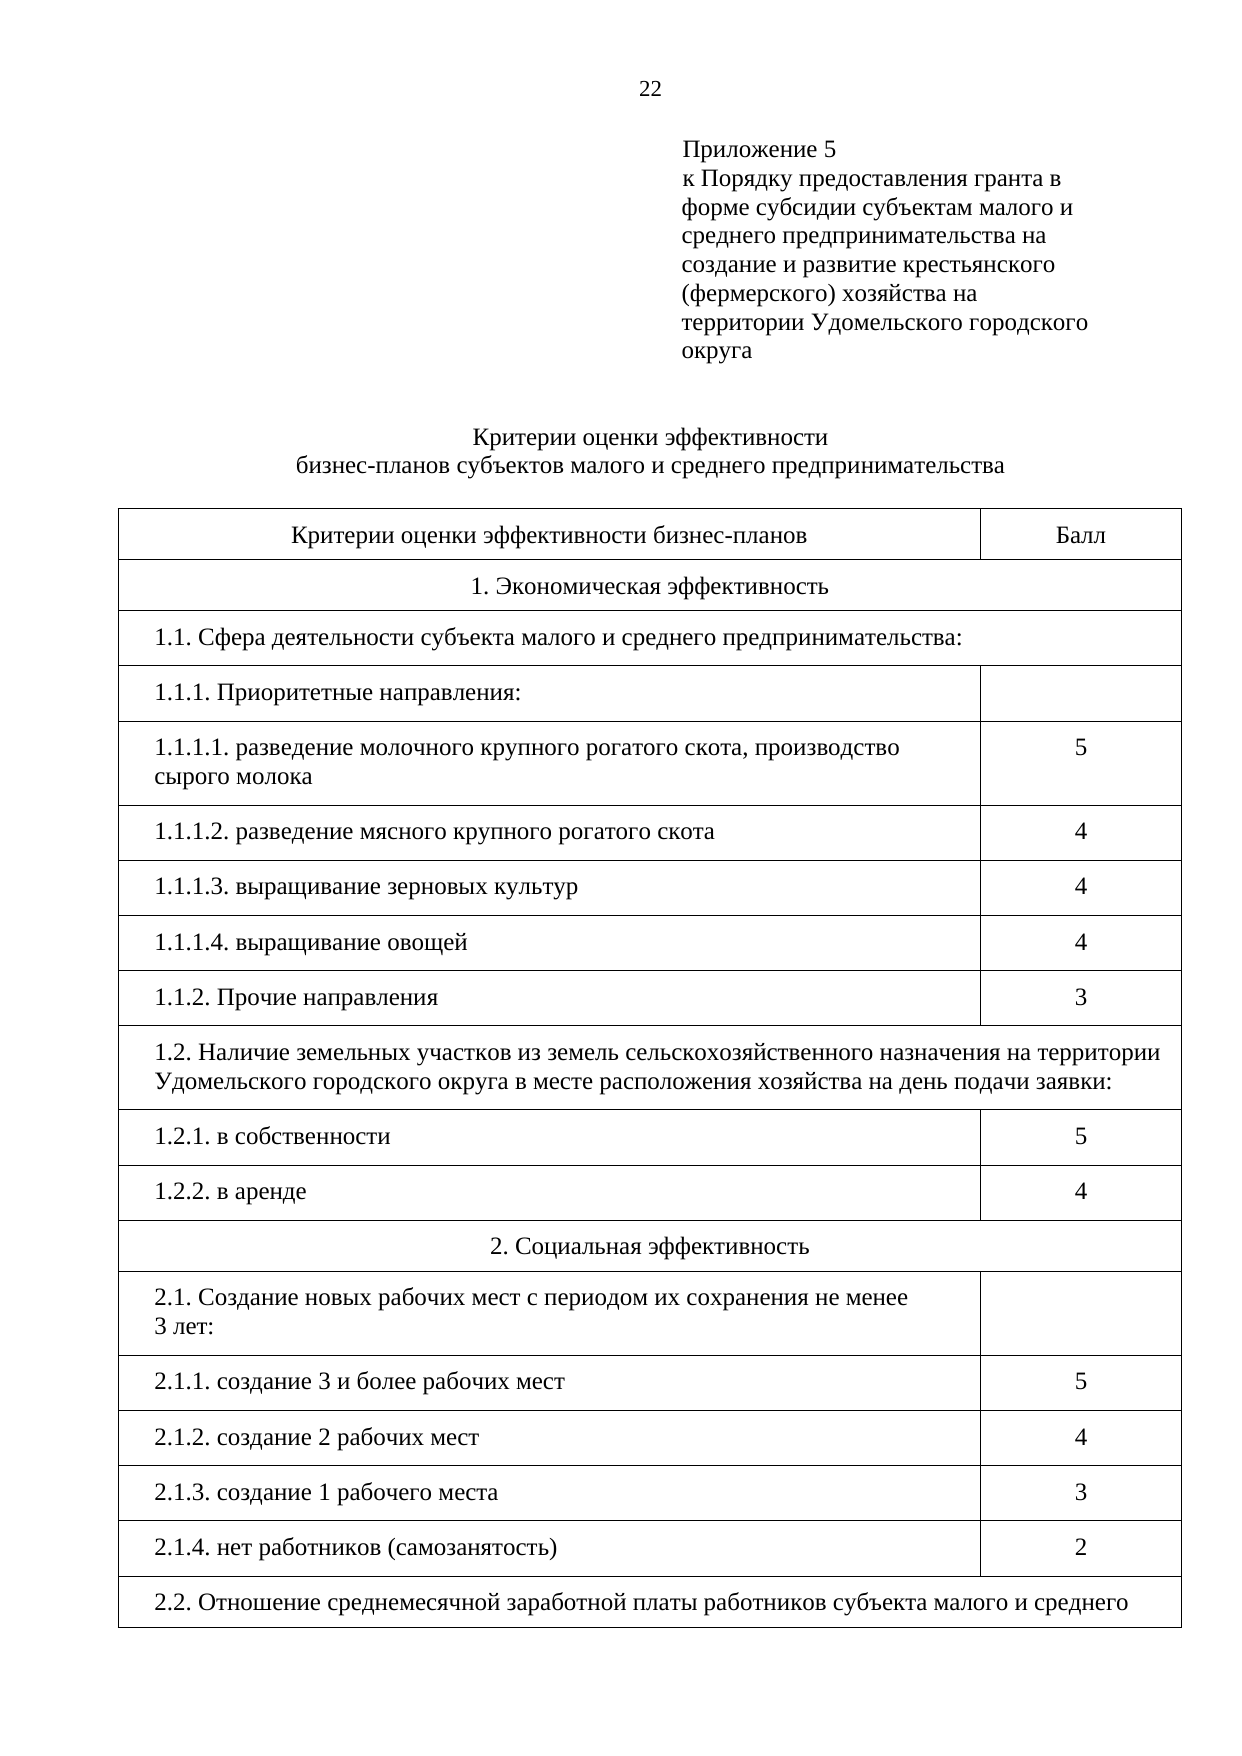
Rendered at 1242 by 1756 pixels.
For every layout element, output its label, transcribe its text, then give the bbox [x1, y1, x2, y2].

table_cell 1.2.2. в аренде [119, 1166, 980, 1220]
table_cell 1.1.1.4. выращивание овощей [119, 916, 980, 970]
table_cell 2.1.2. создание 2 рабочих мест [119, 1411, 980, 1465]
table_header Критерии оценки эффективности бизнес-планов [119, 509, 980, 559]
table_cell 5 [981, 722, 1181, 804]
table_cell 2.1.1. создание 3 и более рабочих мест [119, 1356, 980, 1410]
table_header Балл [981, 509, 1181, 559]
table_cell 1.1.1.2. разведение мясного крупного рогатого скота [119, 806, 980, 860]
table_cell 1. Экономическая эффективность [119, 560, 1181, 610]
table_cell 1.2.1. в собственности [119, 1110, 980, 1164]
table_cell 5 [981, 1110, 1181, 1164]
table_cell 4 [981, 916, 1181, 970]
table_cell 1.1.1. Приоритетные направления: [119, 666, 980, 721]
text к Порядку предоставления гранта в форме субсидии субъектам малого и среднего предпринимательства на создание и развитие крестьянского (фермерского) хозяйства на территории Удомельского городского округа [681, 163, 1088, 364]
table_cell 1.1.1.1. разведение молочного крупного рогатого скота, производство сырого молока [119, 722, 980, 804]
table_cell 1.1. Сфера деятельности субъекта малого и среднего предпринимательства: [119, 611, 1181, 665]
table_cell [119, 1577, 1181, 1627]
text бизнес-планов субъектов малого и среднего предпринимательства [118, 451, 1183, 479]
table_cell 3 [981, 971, 1181, 1025]
table_cell 2. Социальная эффективность [119, 1221, 1181, 1271]
table_cell 4 [981, 1411, 1181, 1465]
table_cell 2.1. Создание новых рабочих мест с периодом их сохранения не менее 3 лет: [119, 1272, 980, 1355]
table_cell 2 [981, 1521, 1181, 1576]
table_cell 1.1.1.3. выращивание зерновых культур [119, 861, 980, 915]
table_cell 5 [981, 1356, 1181, 1410]
text Критерии оценки эффективности [118, 422, 1183, 451]
table_cell 3 [981, 1466, 1181, 1520]
table_cell 4 [981, 806, 1181, 860]
table_cell [981, 1272, 1181, 1355]
table_cell 4 [981, 1166, 1181, 1220]
table_cell 2.1.3. создание 1 рабочего места [119, 1466, 980, 1520]
table_cell 4 [981, 861, 1181, 915]
table_cell 1.1.2. Прочие направления [119, 971, 980, 1025]
table_cell [981, 666, 1181, 721]
text Приложение 5 [682, 134, 1183, 163]
table_cell 1.2. Наличие земельных участков из земель сельскохозяйственного назначения на территории Удомельского городского округа в месте расположения хозяйства на день подачи заявки: [119, 1026, 1181, 1109]
table_cell 2.1.4. нет работников (самозанятость) [119, 1521, 980, 1576]
